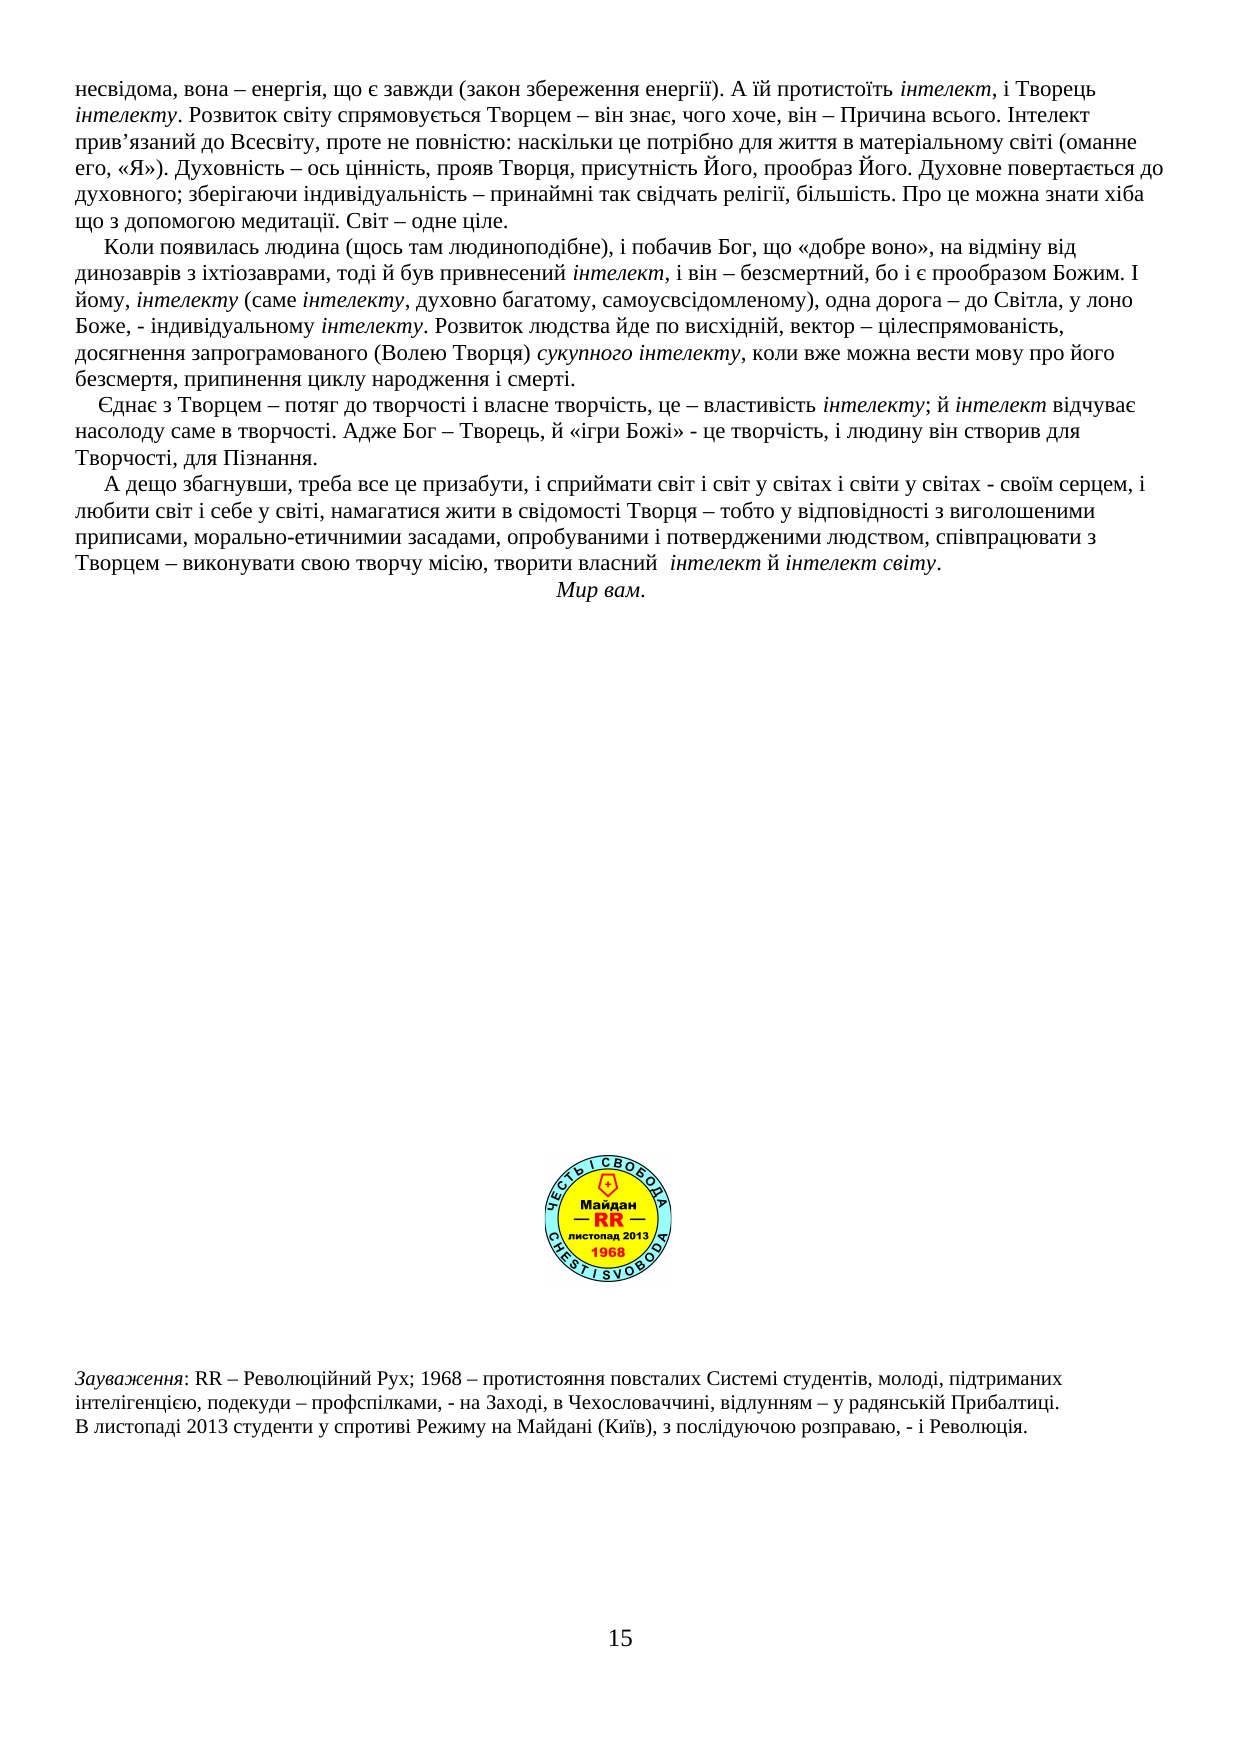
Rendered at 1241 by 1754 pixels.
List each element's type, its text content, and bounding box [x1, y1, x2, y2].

text Мир вам. [75, 576, 1165, 602]
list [37, 75, 1165, 233]
text Єднає з Творцем – потяг до творчості і власне творчість, це – властивість інтелекту; й інтелект відчуває насолоду саме в творчості. Адже Бог – Творець, й «ігри Божі» - це творчість, і людину він створив для Творчості, для Пізнання. [75, 391, 1165, 470]
text Коли появилась людина (щось там людиноподібне), і побачив Бог, що «добре воно», на відміну від динозаврів з іхтіозаврами, тоді й був привнесений інтелект, і він – безсмертний, бо і є прообразом Божим. І йому, інтелекту (саме інтелекту, духовно багатому, самоусвсідомленому), одна дорога – до Світла, у лоно Боже, - індивідуальному інтелекту. Розвиток людства йде по висхідній, вектор – цілеспрямованість, досягнення запрограмованого (Волею Творця) сукупного інтелекту, коли вже можна вести мову про його безсмертя, припинення циклу народження і смерті. [75, 233, 1165, 391]
text А дещо збагнувши, треба все це призабути, і сприймати світ і світ у світах і світи у світах - своїм серцем, і любити світ і себе у світі, намагатися жити в свідомості Творця – тобто у відповідності з виголошеними приписами, морально-етичнимии засадами, опробуваними і потвердженими людством, співпрацювати з Творцем – виконувати свою творчу місію, творити власний інтелект й інтелект світу. [75, 470, 1165, 576]
text В листопаді 2013 студенти у спротиві Режиму на Майдані (Київ), з послідуючою розправаю, - і Революція. [75, 1414, 1165, 1438]
picture [544, 1155, 672, 1282]
text Зауваження: RR – Революційний Рух; 1968 – протистояння повсталих Системі студентів, молоді, підтриманих інтелігенцією, подекуди – профспілками, - на Заході, в Чехословаччині, відлунням – у радянській Прибалтиці. [75, 1366, 1165, 1414]
